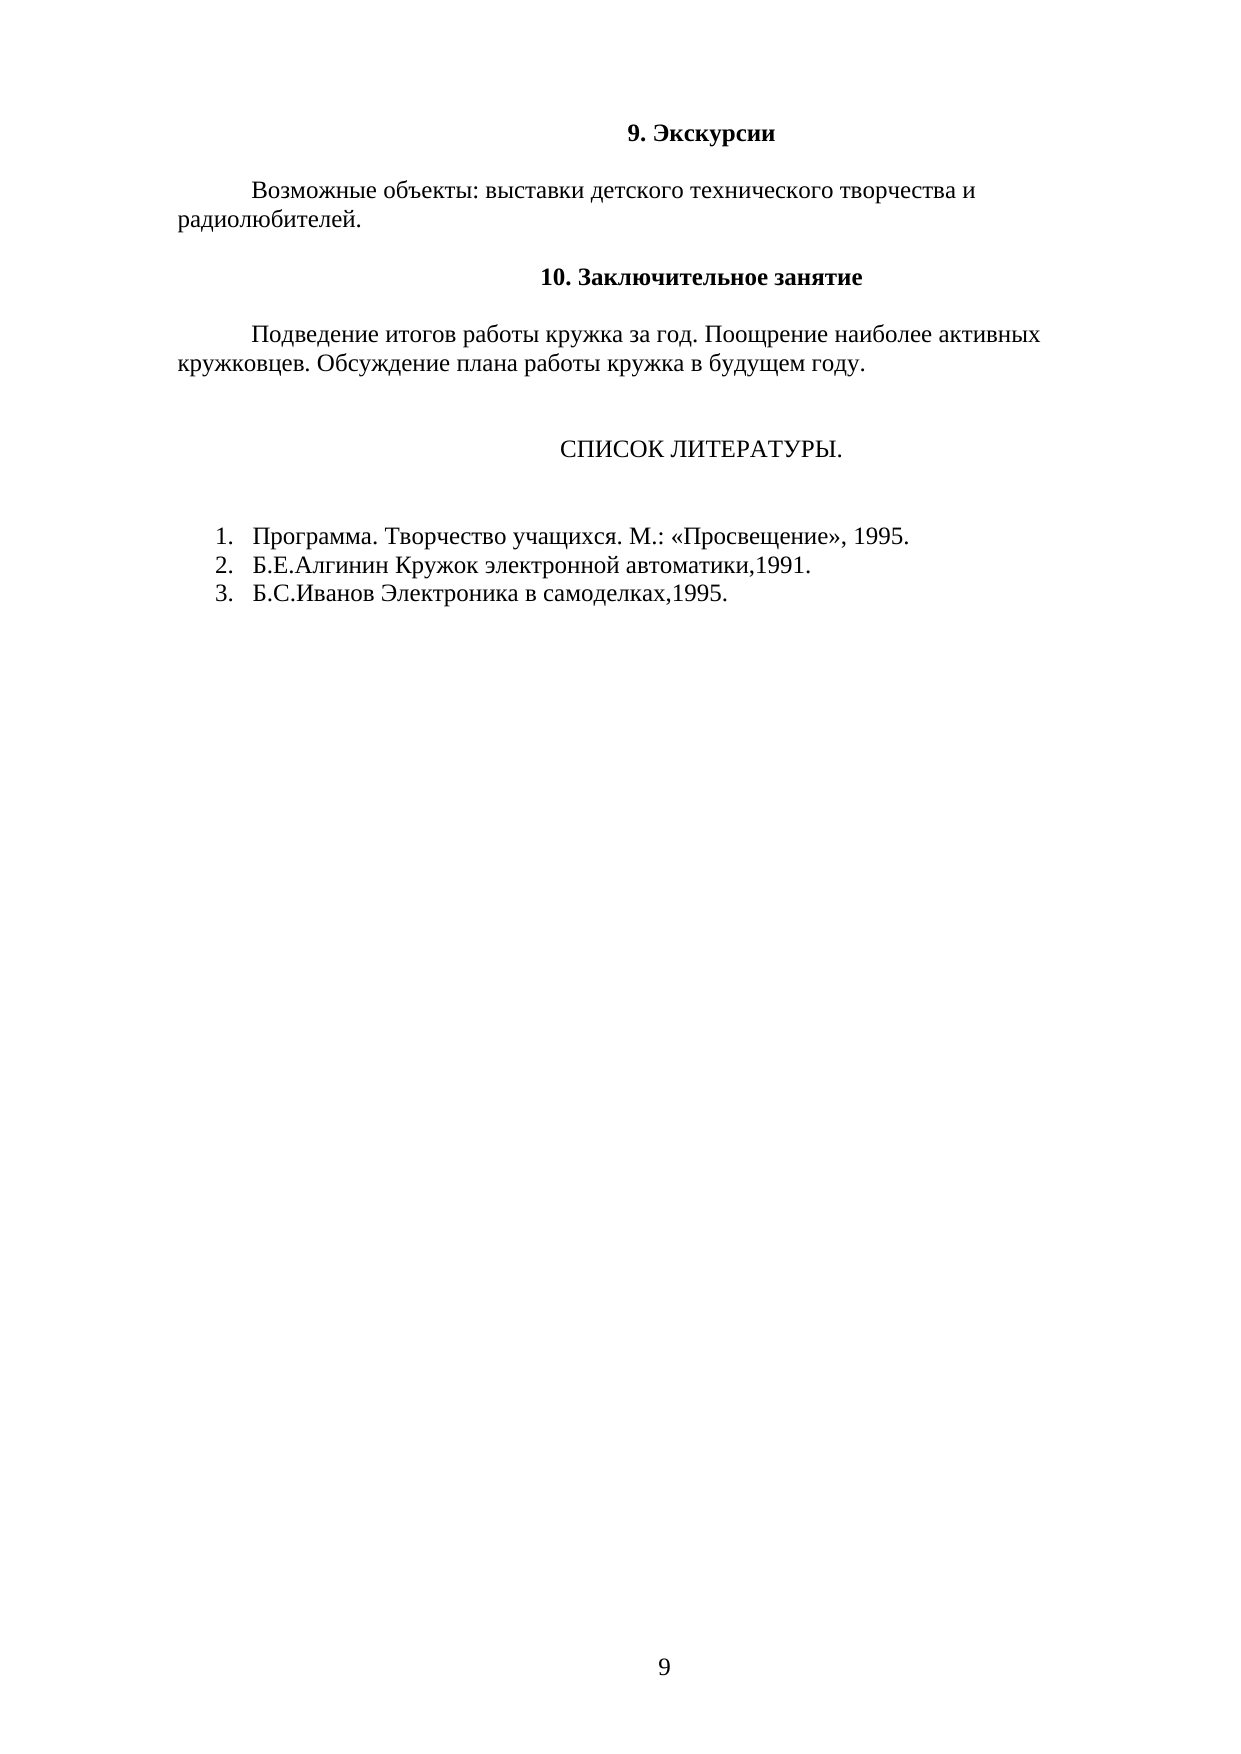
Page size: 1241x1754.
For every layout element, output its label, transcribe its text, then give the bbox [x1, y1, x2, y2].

list Б.С.Иванов Электроника в самоделках,1995. [215, 578, 1152, 607]
list Программа. Творчество учащихся. М.: «Просвещение», 1995. [215, 521, 1152, 550]
text 9. Экскурсии [177, 118, 1152, 147]
text 10. Заключительное занятие [177, 262, 1152, 291]
text Подведение итогов работы кружка за год. Поощрение наиболее активных кружковцев. Обсуждение плана работы кружка в будущем году. [177, 319, 1152, 377]
text Возможные объекты: выставки детского технического творчества и радиолюбителей. [177, 176, 1152, 233]
text СПИСОК ЛИТЕРАТУРЫ. [177, 434, 1152, 463]
list Б.Е.Алгинин Кружок электронной автоматики,1991. [215, 550, 1152, 578]
